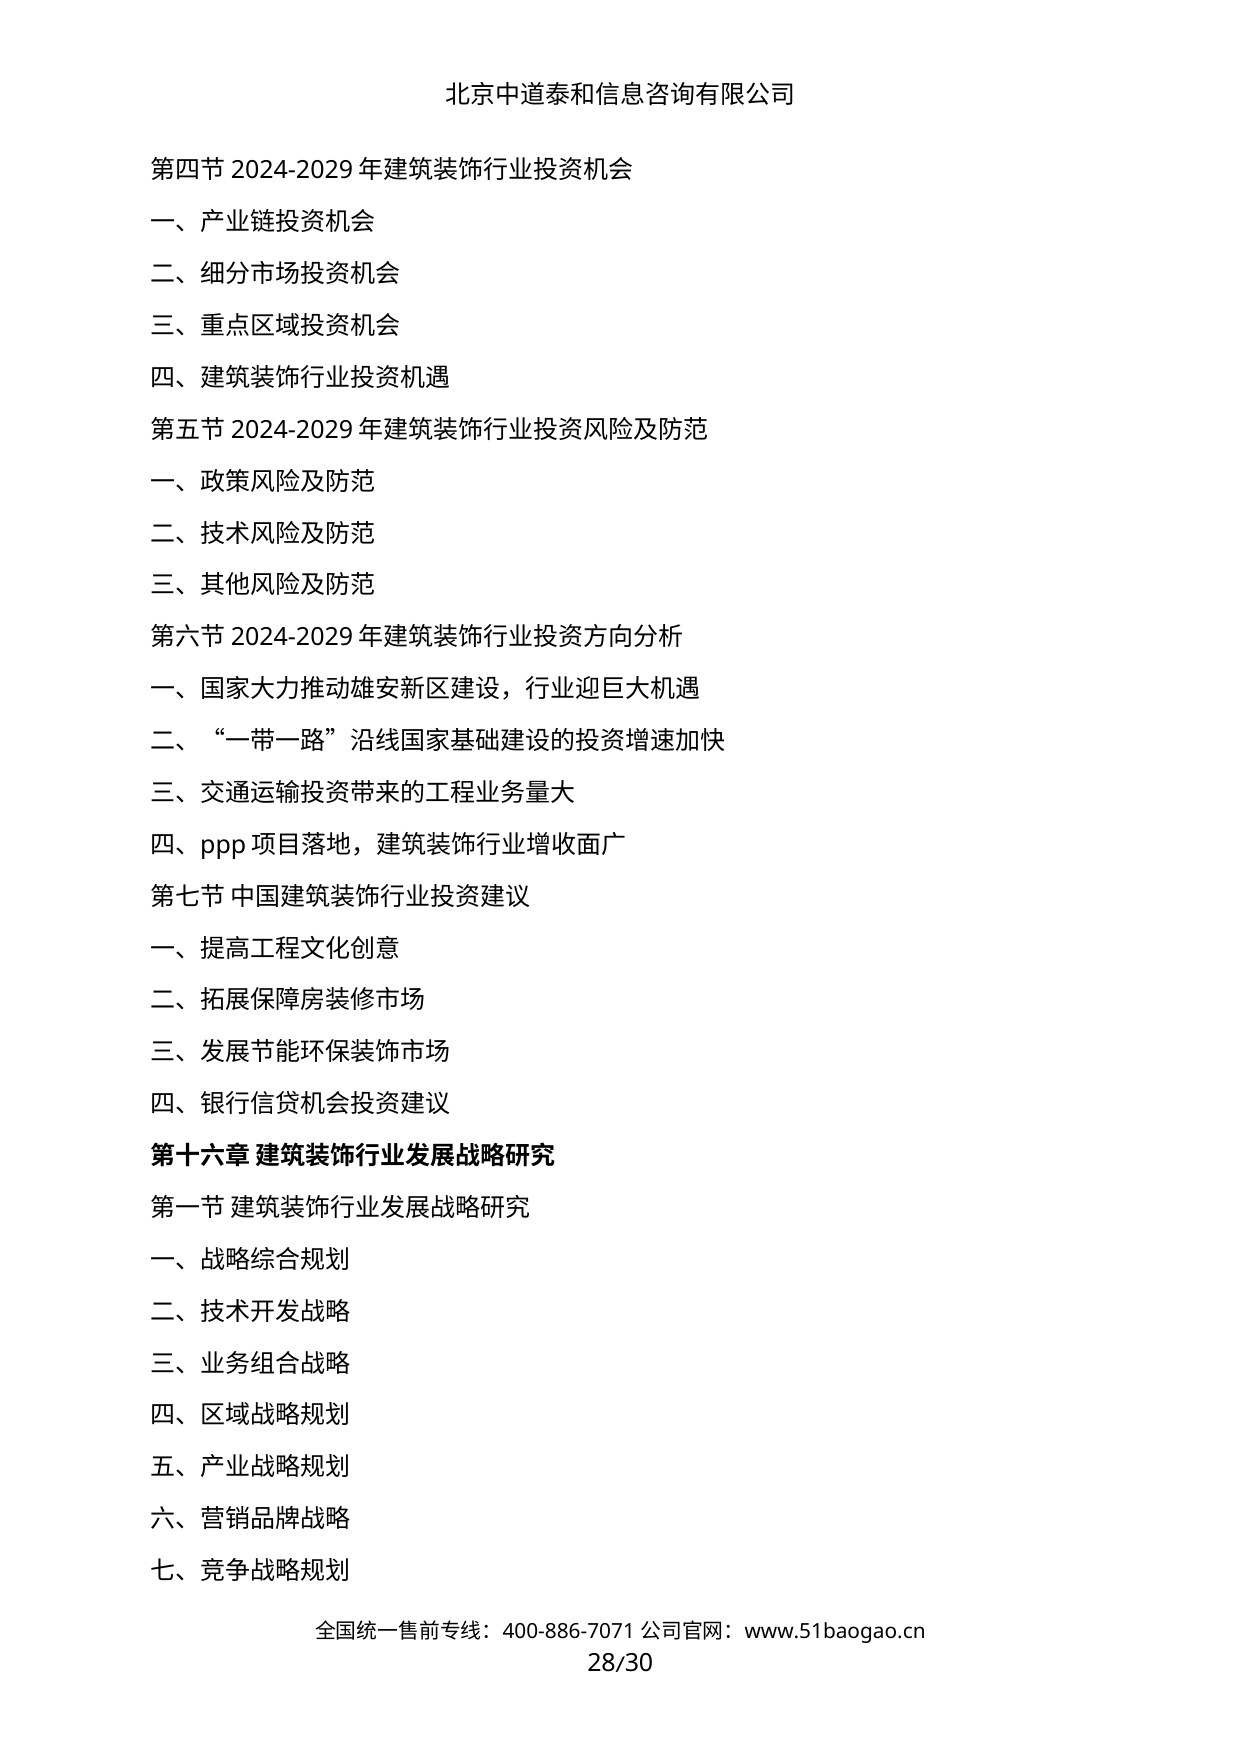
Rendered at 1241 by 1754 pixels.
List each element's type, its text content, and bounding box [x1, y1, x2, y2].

text 三、业务组合战略 [150, 1343, 1090, 1379]
text 第四节 2024-2029年建筑装饰行业投资机会 [150, 150, 1090, 186]
text 三、重点区域投资机会 [150, 306, 1090, 342]
text 四、区域战略规划 [150, 1395, 1090, 1431]
text 四、建筑装饰行业投资机遇 [150, 357, 1090, 394]
text 二、“一带一路”沿线国家基础建设的投资增速加快 [150, 721, 1090, 757]
text 一、提高工程文化创意 [150, 928, 1090, 964]
text 一、战略综合规划 [150, 1239, 1090, 1276]
text 二、技术风险及防范 [150, 513, 1090, 549]
text 四、ppp项目落地，建筑装饰行业增收面广 [150, 824, 1090, 861]
text 三、其他风险及防范 [150, 565, 1090, 601]
text 三、交通运输投资带来的工程业务量大 [150, 772, 1090, 809]
text 二、拓展保障房装修市场 [150, 980, 1090, 1016]
text 三、发展节能环保装饰市场 [150, 1032, 1090, 1068]
text 第十六章 建筑装饰行业发展战略研究 [150, 1136, 1090, 1172]
text 一、国家大力推动雄安新区建设，行业迎巨大机遇 [150, 669, 1090, 705]
text 六、营销品牌战略 [150, 1499, 1090, 1535]
text 第一节 建筑装饰行业发展战略研究 [150, 1187, 1090, 1224]
text 一、产业链投资机会 [150, 202, 1090, 238]
text 二、细分市场投资机会 [150, 254, 1090, 290]
text 第六节 2024-2029年建筑装饰行业投资方向分析 [150, 617, 1090, 653]
text 五、产业战略规划 [150, 1447, 1090, 1483]
text 二、技术开发战略 [150, 1291, 1090, 1327]
text 第五节 2024-2029年建筑装饰行业投资风险及防范 [150, 409, 1090, 446]
text 一、政策风险及防范 [150, 461, 1090, 497]
text 四、银行信贷机会投资建议 [150, 1084, 1090, 1120]
text 七、竞争战略规划 [150, 1551, 1090, 1587]
text 第七节 中国建筑装饰行业投资建议 [150, 876, 1090, 912]
